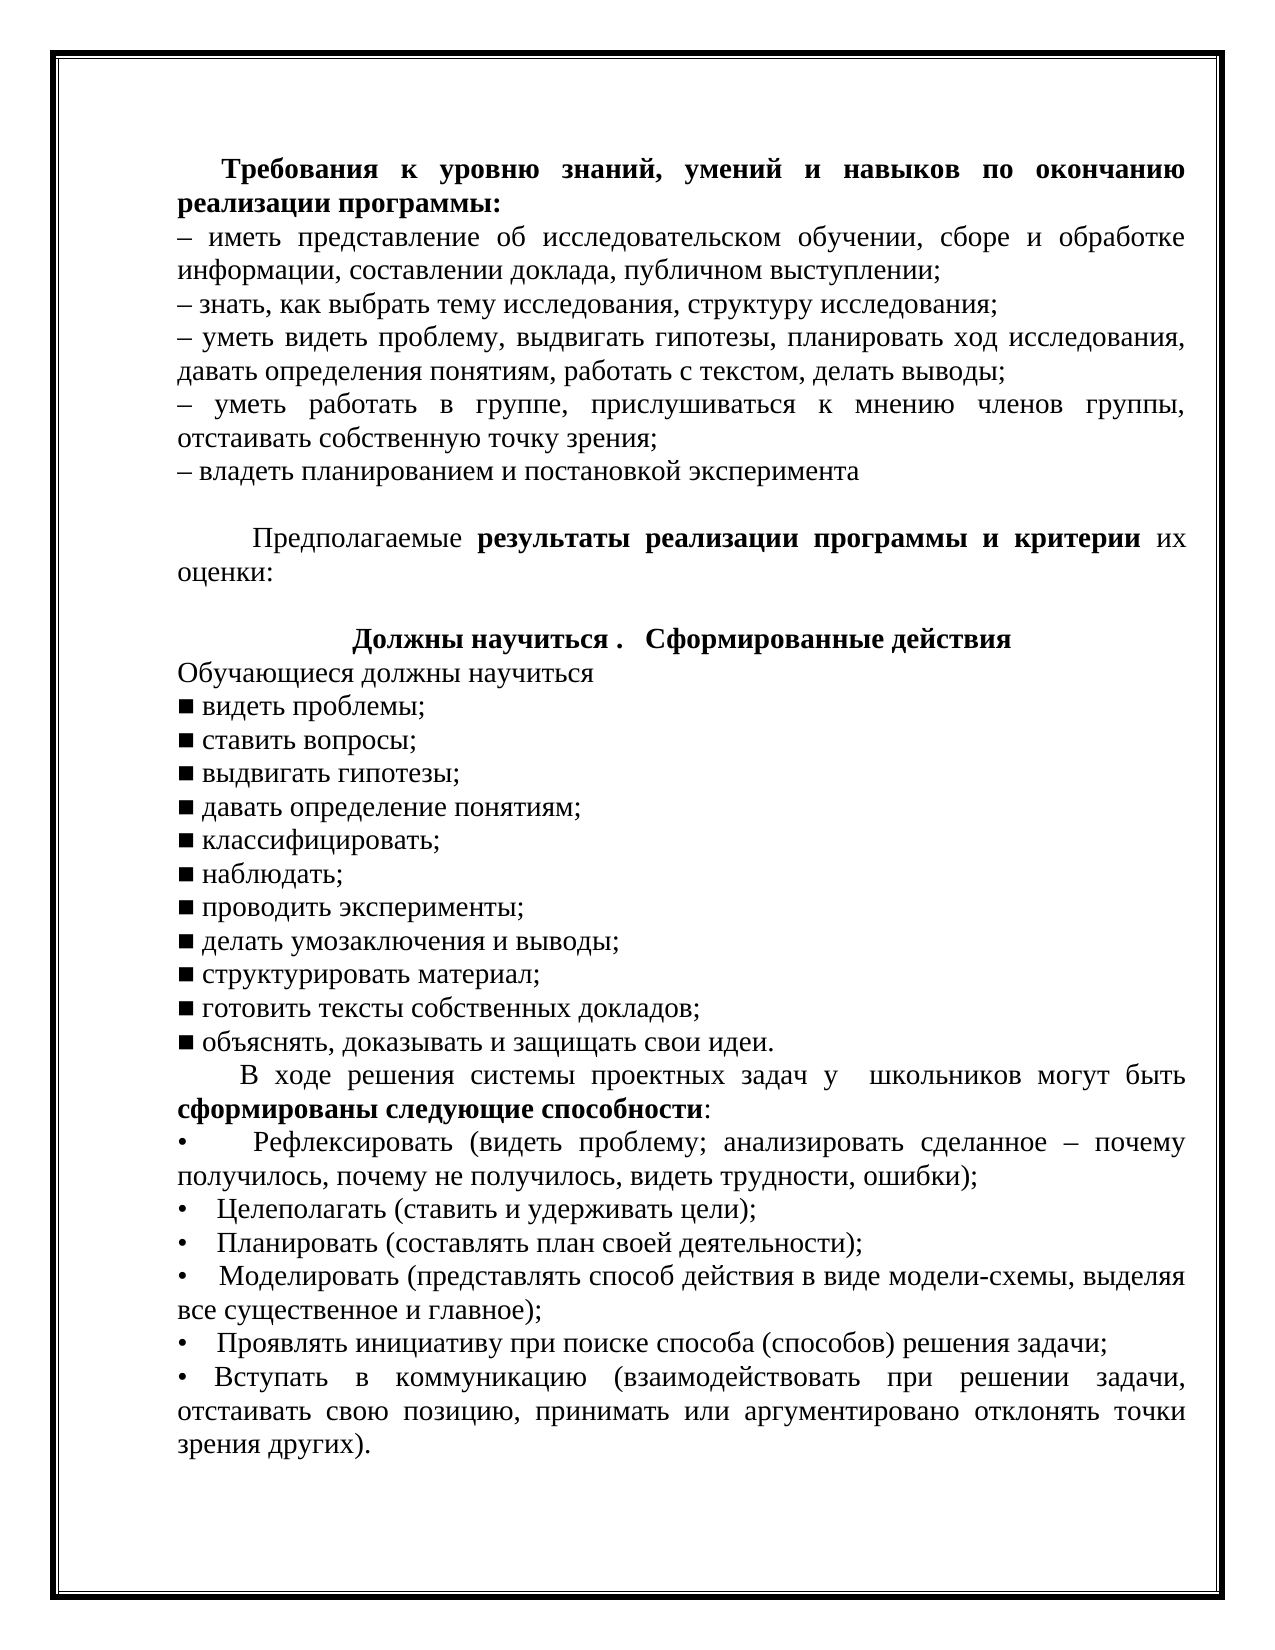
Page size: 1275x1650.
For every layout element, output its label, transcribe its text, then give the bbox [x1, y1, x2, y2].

text – иметь представление об исследовательском обучении, сборе и обработке информации, составлении доклада, публичном выступлении; [177, 219, 1187, 286]
text Должны научиться . Сформированные действия [177, 621, 1187, 655]
text ■ ставить вопросы; [177, 722, 1187, 755]
text ■ выдвигать гипотезы; [177, 755, 1187, 789]
text ■ делать умозаключения и выводы; [177, 923, 1187, 957]
text – знать, как выбрать тему исследования, структуру исследования; [177, 286, 1187, 319]
text ■ видеть проблемы; [177, 688, 1187, 722]
text Требования к уровню знаний, умений и навыков по окончанию реализации программы: [177, 152, 1187, 219]
text • Моделировать (представлять способ действия в виде модели-схемы, выделяя все существенное и главное); [177, 1258, 1187, 1326]
text ■ наблюдать; [177, 856, 1187, 889]
text • Проявлять инициативу при поиске способа (способов) решения задачи; [177, 1326, 1187, 1359]
text – уметь работать в группе, прислушиваться к мнению членов группы, отстаивать собственную точку зрения; [177, 386, 1187, 453]
text ■ готовить тексты собственных докладов; [177, 990, 1187, 1024]
text • Вступать в коммуникацию (взаимодействовать при решении задачи, отстаивать свою позицию, принимать или аргументировано отклонять точки зрения других). [177, 1359, 1187, 1460]
text – владеть планированием и постановкой эксперимента [177, 453, 1187, 487]
text ■ давать определение понятиям; [177, 789, 1187, 822]
text ■ объяснять, доказывать и защищать свои идеи. [177, 1024, 1187, 1057]
text Обучающиеся должны научиться [177, 655, 1187, 688]
text • Рефлексировать (видеть проблему; анализировать сделанное – почему получилось, почему не получилось, видеть трудности, ошибки); [177, 1124, 1187, 1191]
text ■ классифицировать; [177, 822, 1187, 856]
text ■ структурировать материал; [177, 957, 1187, 990]
text Предполагаемые результаты реализации программы и критерии их оценки: [177, 521, 1187, 588]
text В ходе решения системы проектных задач у школьников могут быть сформированы следующие способности: [177, 1057, 1187, 1124]
text • Целеполагать (ставить и удерживать цели); [177, 1191, 1187, 1225]
text – уметь видеть проблему, выдвигать гипотезы, планировать ход исследования, давать определения понятиям, работать с текстом, делать выводы; [177, 319, 1187, 386]
text • Планировать (составлять план своей деятельности); [177, 1225, 1187, 1258]
text ■ проводить эксперименты; [177, 889, 1187, 923]
